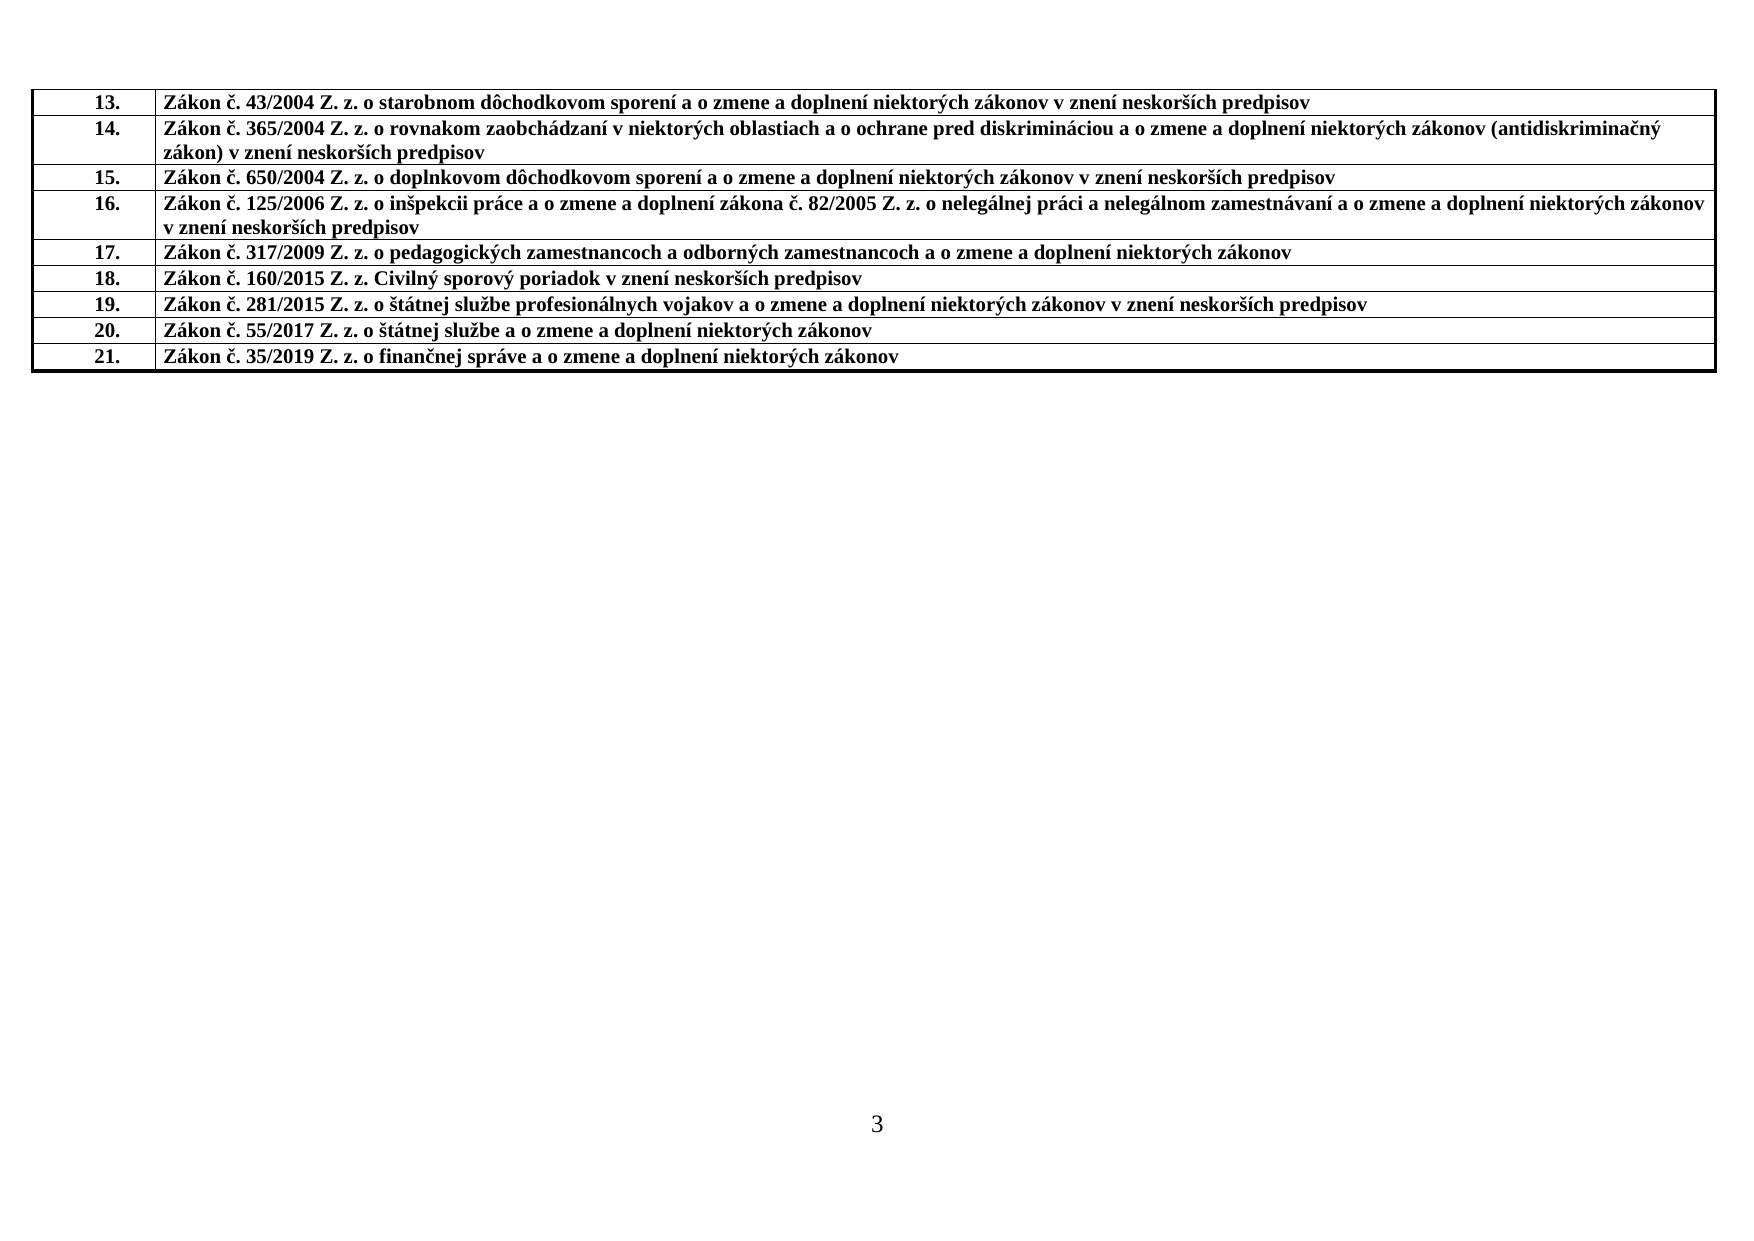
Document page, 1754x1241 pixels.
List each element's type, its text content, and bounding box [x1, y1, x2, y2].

table_cell [34, 191, 155, 239]
table_cell Zákon č. 317/2009 Z. z. o pedagogických zamestnancoch a odborných zamestnancoch a o zmene a doplnení niektorých zákonov [156, 240, 1714, 265]
table_cell Zákon č. 35/2019 Z. z. o finančnej správe a o zmene a doplnení niektorých zákonov [156, 344, 1714, 369]
table_cell Zákon č. 650/2004 Z. z. o doplnkovom dôchodkovom sporení a o zmene a doplnení niektorých zákonov v znení neskorších predpisov [156, 165, 1714, 190]
table_cell [34, 292, 155, 317]
table_cell [34, 165, 155, 190]
table_cell Zákon č. 55/2017 Z. z. o štátnej službe a o zmene a doplnení niektorých zákonov [156, 318, 1714, 343]
table_cell [34, 90, 155, 115]
table_cell Zákon č. 365/2004 Z. z. o rovnakom zaobchádzaní v niektorých oblastiach a o ochrane pred diskrimináciou a o zmene a doplnení niektorých zákonov (antidiskriminačný zákon) v znení neskorších predpisov [156, 116, 1714, 164]
table_cell Zákon č. 281/2015 Z. z. o štátnej službe profesionálnych vojakov a o zmene a doplnení niektorých zákonov v znení neskorších predpisov [156, 292, 1714, 317]
table_cell [34, 116, 155, 164]
table_cell Zákon č. 125/2006 Z. z. o inšpekcii práce a o zmene a doplnení zákona č. 82/2005 Z. z. o nelegálnej práci a nelegálnom zamestnávaní a o zmene a doplnení niektorých zákonov v znení neskorších predpisov [156, 191, 1714, 239]
table_cell [34, 318, 155, 343]
table_cell Zákon č. 43/2004 Z. z. o starobnom dôchodkovom sporení a o zmene a doplnení niektorých zákonov v znení neskorších predpisov [156, 90, 1714, 115]
table_cell [34, 344, 155, 369]
table_cell [34, 240, 155, 265]
table_cell [34, 266, 155, 291]
table_cell Zákon č. 160/2015 Z. z. Civilný sporový poriadok v znení neskorších predpisov [156, 266, 1714, 291]
